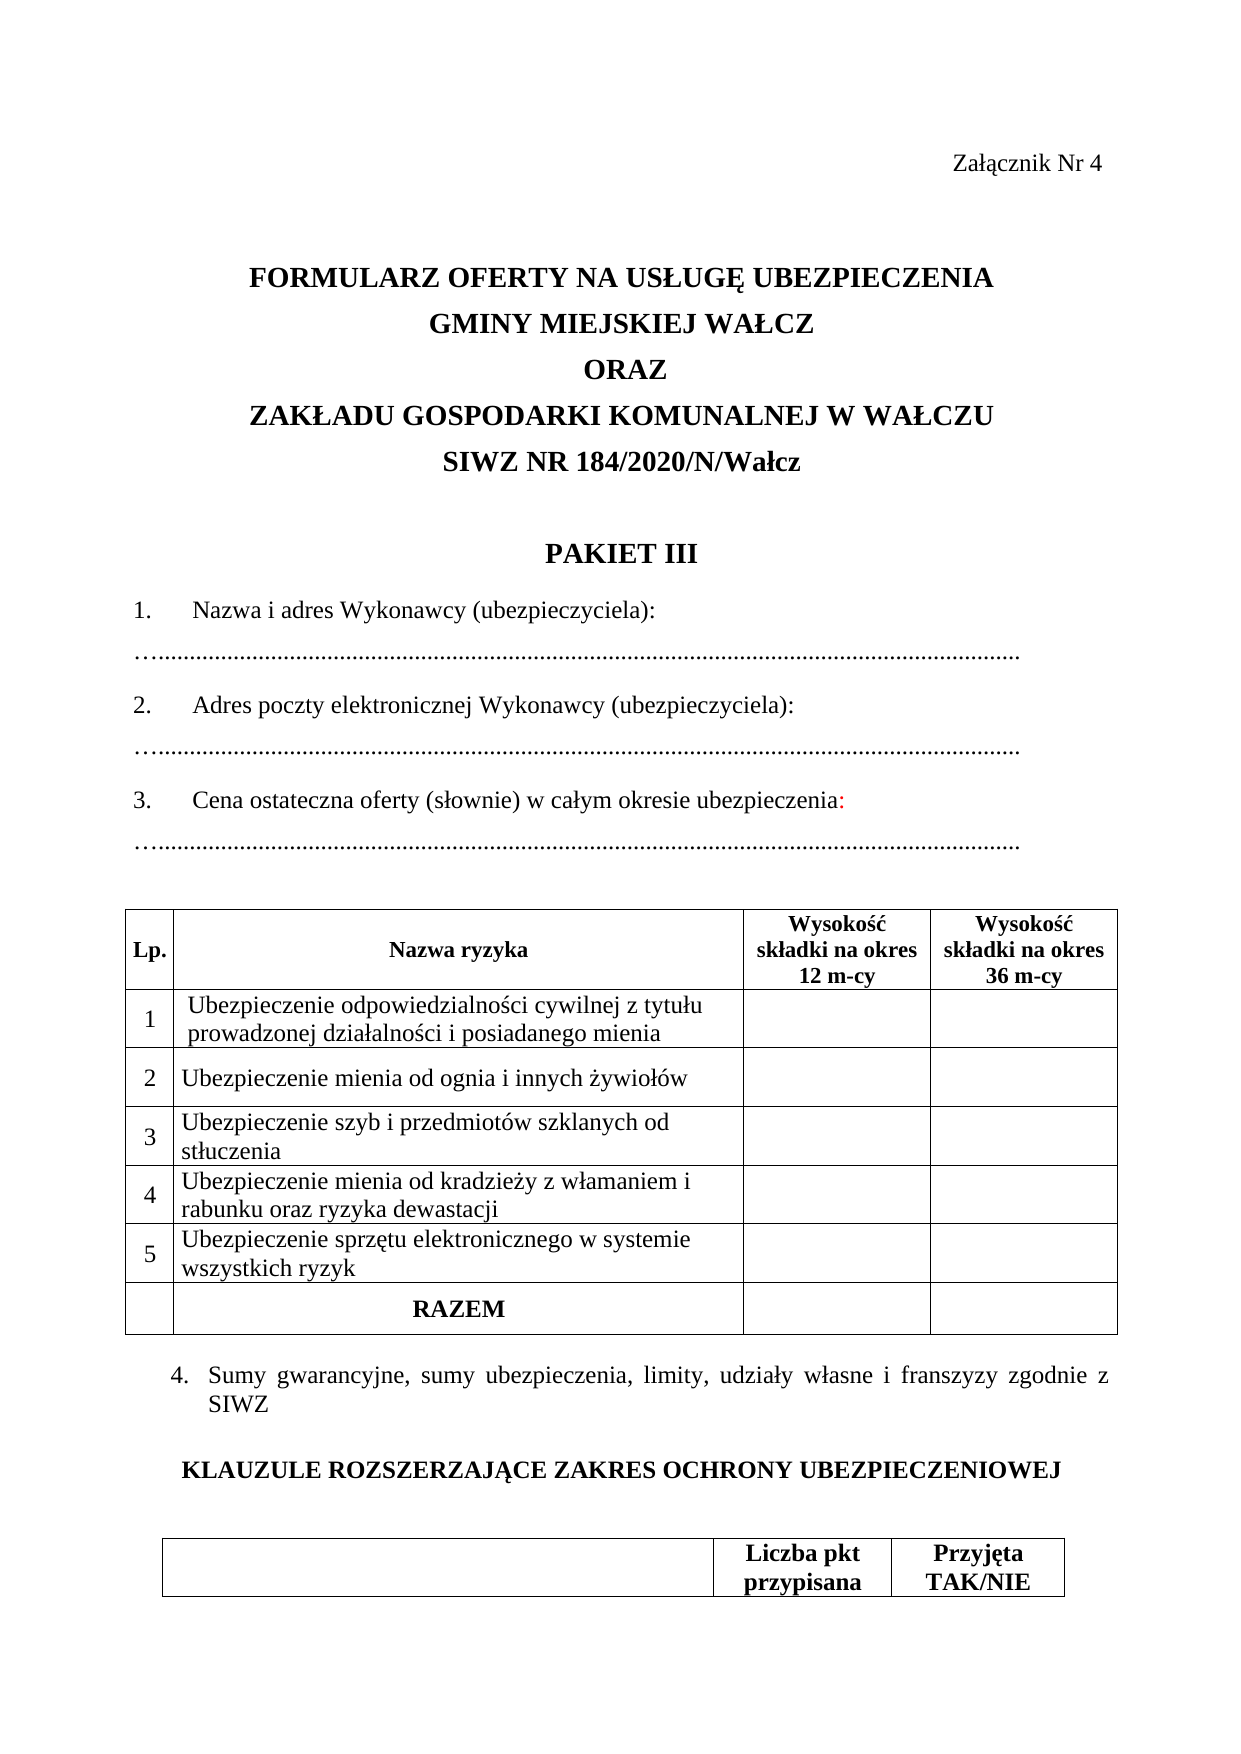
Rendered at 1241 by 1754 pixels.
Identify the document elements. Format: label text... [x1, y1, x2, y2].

text SIWZ NR 184/2020/N/Wałcz [133, 444, 1110, 478]
table_header Lp. [126, 910, 173, 989]
table_cell [931, 1048, 1117, 1106]
text ….......................................................................................................................................... [133, 731, 1110, 760]
table_header Przyjęta TAK/NIE [892, 1539, 1064, 1596]
table_cell [744, 1224, 930, 1282]
table_cell 2 [126, 1048, 173, 1106]
table_cell RAZEM [174, 1283, 743, 1334]
list Sumy gwarancyjne, sumy ubezpieczenia, limity, udziały własne i franszyzy zgodnie z SIWZ [170, 1360, 1110, 1417]
text Załącznik Nr 4 [944, 148, 1110, 176]
table_cell [931, 1107, 1117, 1165]
table_cell [744, 990, 930, 1047]
text ….......................................................................................................................................... [133, 826, 1110, 855]
table_cell Ubezpieczenie mienia od kradzieży z włamaniem i rabunku oraz ryzyka dewastacji [174, 1166, 743, 1223]
table_header Wysokość składki na okres 36 m-cy [931, 910, 1117, 989]
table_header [714, 1539, 891, 1596]
table_cell Ubezpieczenie odpowiedzialności cywilnej z tytułu prowadzonej działalności i posiadanego mienia [174, 990, 743, 1047]
list Nazwa i adres Wykonawcy (ubezpieczyciela): [133, 595, 1110, 623]
table_header Nazwa ryzyka [174, 910, 743, 989]
list Adres poczty elektronicznej Wykonawcy (ubezpieczyciela): [133, 690, 1110, 718]
text ….......................................................................................................................................... [133, 636, 1110, 665]
text GMINY MIEJSKIEJ WAŁCZ [133, 306, 1110, 339]
table_cell 3 [126, 1107, 173, 1165]
table_cell [744, 1166, 930, 1223]
table_cell Ubezpieczenie sprzętu elektronicznego w systemie wszystkich ryzyk [174, 1224, 743, 1282]
table_cell 5 [126, 1224, 173, 1282]
text ORAZ [133, 352, 1110, 386]
table_header [163, 1539, 713, 1596]
text FORMULARZ OFERTY NA USŁUGĘ UBEZPIECZENIA [133, 260, 1110, 293]
text KLAUZULE ROZSZERZAJĄCE ZAKRES OCHRONY UBEZPIECZENIOWEJ [133, 1455, 1110, 1512]
table_cell [931, 1224, 1117, 1282]
table_cell [126, 1283, 173, 1334]
table_cell Ubezpieczenie szyb i przedmiotów szklanych od stłuczenia [174, 1107, 743, 1165]
table_cell 1 [126, 990, 173, 1047]
table_header Wysokość składki na okres 12 m-cy [744, 910, 930, 989]
table_cell [744, 1107, 930, 1165]
table_cell [744, 1048, 930, 1106]
table_cell [931, 1283, 1117, 1334]
table_cell 4 [126, 1166, 173, 1223]
text PAKIET III [133, 536, 1110, 570]
table_cell [744, 1283, 930, 1334]
table_cell [931, 1166, 1117, 1223]
list Cena ostateczna oferty (słownie) w całym okresie ubezpieczenia: [133, 785, 1110, 813]
text ZAKŁADU GOSPODARKI KOMUNALNEJ W WAŁCZU [133, 398, 1110, 432]
table_cell Ubezpieczenie mienia od ognia i innych żywiołów [174, 1048, 743, 1106]
table_cell [931, 990, 1117, 1047]
